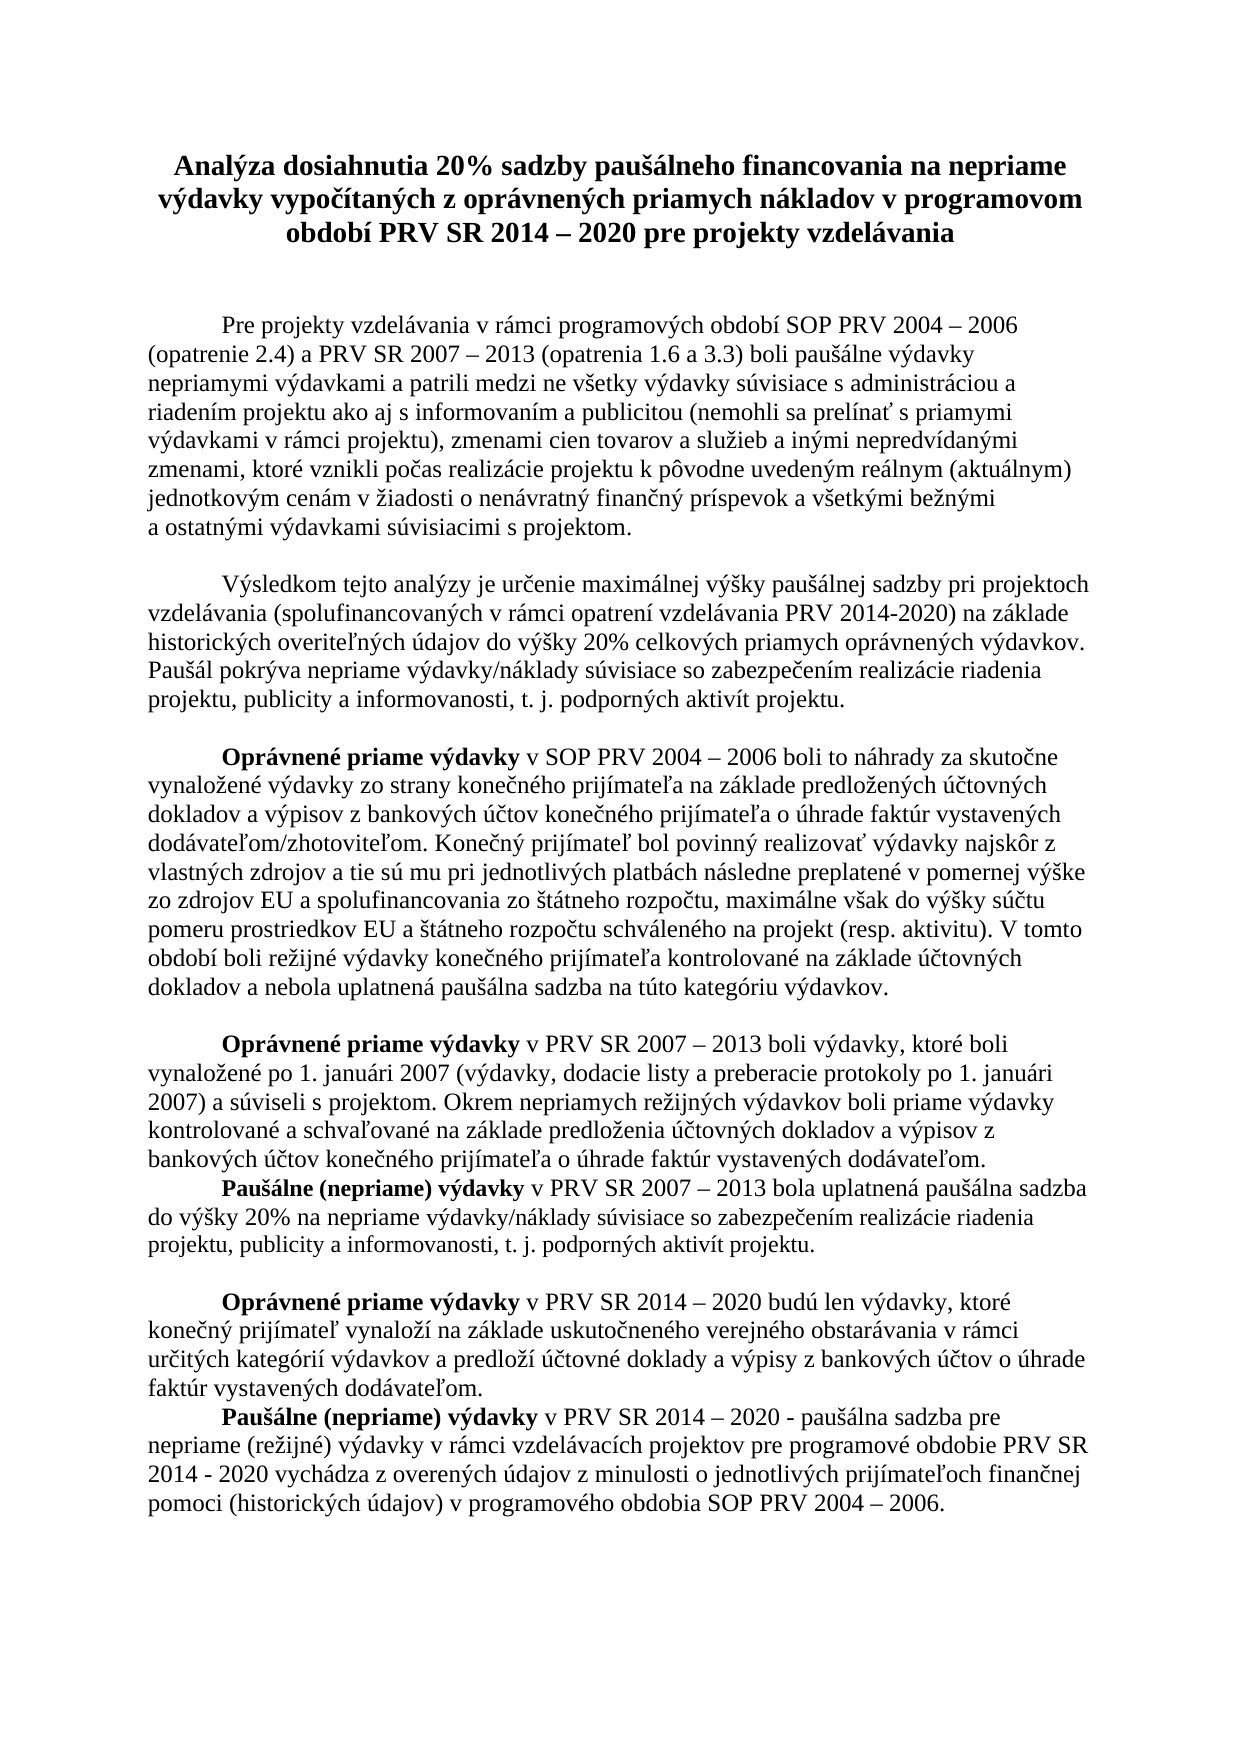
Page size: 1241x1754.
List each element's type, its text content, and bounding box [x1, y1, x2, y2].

text Pre projekty vzdelávania v rámci programových období SOP PRV 2004 – 2006 (opatrenie 2.4) a PRV SR 2007 – 2013 (opatrenia 1.6 a 3.3) boli paušálne výdavky nepriamymi výdavkami a patrili medzi ne všetky výdavky súvisiace s administráciou a riadením projektu ako aj s informovaním a publicitou (nemohli sa prelínať s priamymi výdavkami v rámci projektu), zmenami cien tovarov a služieb a inými nepredvídanými zmenami, ktoré vznikli počas realizácie projektu k pôvodne uvedeným reálnym (aktuálnym) jednotkovým cenám v žiadosti o nenávratný finančný príspevok a všetkými bežnými a ostatnými výdavkami súvisiacimi s projektom. [148, 311, 1093, 541]
text Analýza dosiahnutia 20% sadzby paušálneho financovania na nepriame výdavky vypočítaných z oprávnených priamych nákladov v programovom období PRV SR 2014 – 2020 pre projekty vzdelávania [148, 148, 1093, 248]
text Paušálne (nepriame) výdavky v PRV SR 2007 – 2013 bola uplatnená paušálna sadzba do výšky 20% na nepriame výdavky/náklady súvisiace so zabezpečením realizácie riadenia projektu, publicity a informovanosti, t. j. podporných aktivít projektu. [148, 1173, 1093, 1258]
text Výsledkom tejto analýzy je určenie maximálnej výšky paušálnej sadzby pri projektoch vzdelávania (spolufinancovaných v rámci opatrení vzdelávania PRV 2014-2020) na základe historických overiteľných údajov do výšky 20% celkových priamych oprávnených výdavkov. Paušál pokrýva nepriame výdavky/náklady súvisiace so zabezpečením realizácie riadenia projektu, publicity a informovanosti, t. j. podporných aktivít projektu. [148, 569, 1093, 713]
text Oprávnené priame výdavky v PRV SR 2014 – 2020 budú len výdavky, ktoré konečný prijímateľ vynaloží na základe uskutočneného verejného obstarávania v rámci určitých kategórií výdavkov a predloží účtovné doklady a výpisy z bankových účtov o úhrade faktúr vystavených dodávateľom. [148, 1287, 1093, 1402]
text Oprávnené priame výdavky v SOP PRV 2004 – 2006 boli to náhrady za skutočne vynaložené výdavky zo strany konečného prijímateľa na základe predložených účtovných dokladov a výpisov z bankových účtov konečného prijímateľa o úhrade faktúr vystavených dodávateľom/zhotoviteľom. Konečný prijímateľ bol povinný realizovať výdavky najskôr z vlastných zdrojov a tie sú mu pri jednotlivých platbách následne preplatené v pomernej výške zo zdrojov EU a spolufinancovania zo štátneho rozpočtu, maximálne však do výšky súčtu pomeru prostriedkov EU a štátneho rozpočtu schváleného na projekt (resp. aktivitu). V tomto období boli režijné výdavky konečného prijímateľa kontrolované na základe účtovných dokladov a nebola uplatnená paušálna sadzba na túto kategóriu výdavkov. [148, 742, 1093, 1001]
text Oprávnené priame výdavky v PRV SR 2007 – 2013 boli výdavky, ktoré boli vynaložené po 1. januári 2007 (výdavky, dodacie listy a preberacie protokoly po 1. januári 2007) a súviseli s projektom. Okrem nepriamych režijných výdavkov boli priame výdavky kontrolované a schvaľované na základe predloženia účtovných dokladov a výpisov z bankových účtov konečného prijímateľa o úhrade faktúr vystavených dodávateľom. [148, 1029, 1093, 1173]
text Paušálne (nepriame) výdavky v PRV SR 2014 – 2020 - paušálna sadzba pre nepriame (režijné) výdavky v rámci vzdelávacích projektov pre programové obdobie PRV SR 2014 - 2020 vychádza z overených údajov z minulosti o jednotlivých prijímateľoch finančnej pomoci (historických údajov) v programového obdobia SOP PRV 2004 – 2006. [148, 1402, 1093, 1517]
